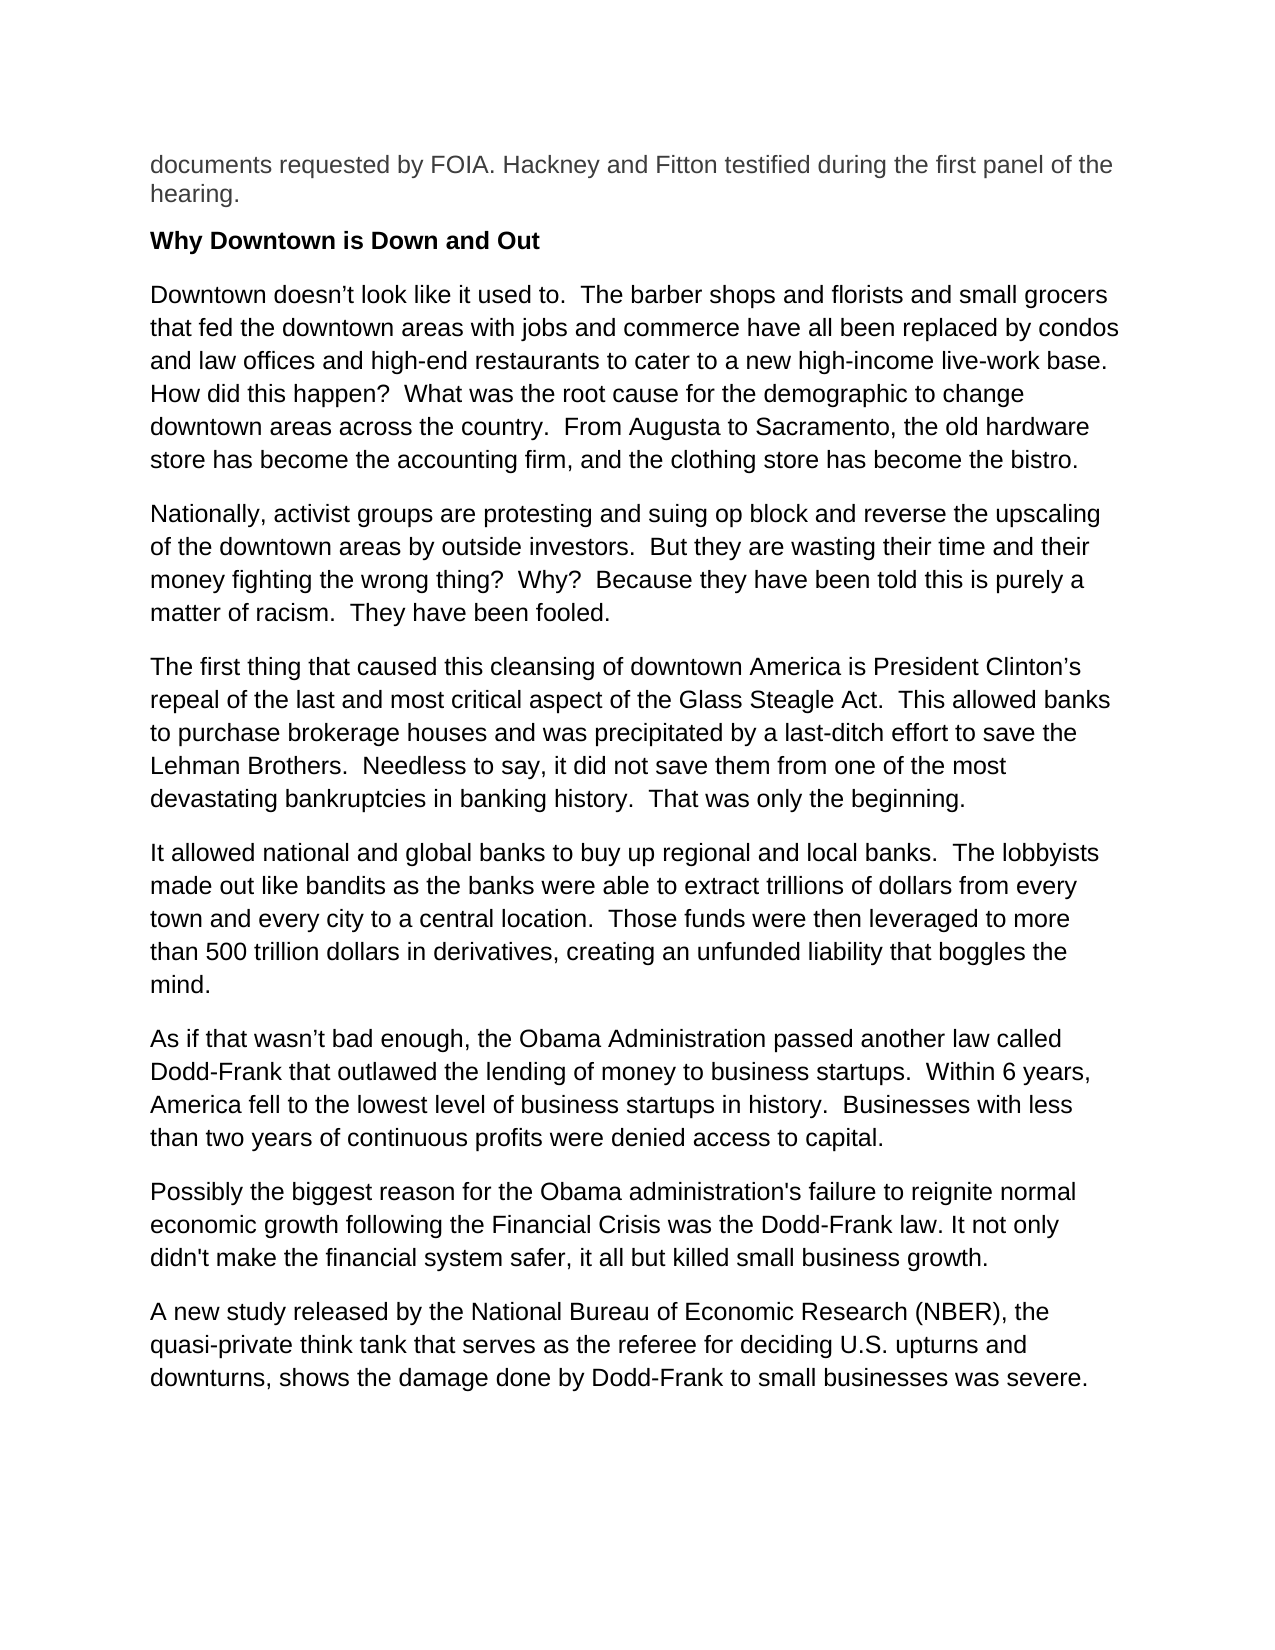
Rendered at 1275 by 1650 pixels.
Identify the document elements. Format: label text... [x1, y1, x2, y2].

text Nationally, activist groups are protesting and suing op block and reverse the upscaling of the downtown areas by outside investors. But they are wasting their time and their money fighting the wrong thing? Why? Because they have been told this is purely a matter of racism. They have been fooled. [150, 499, 1125, 627]
text It allowed national and global banks to buy up regional and local banks. The lobbyists made out like bandits as the banks were able to extract trillions of dollars from every town and every city to a central location. Those funds were then leveraged to more than 500 trillion dollars in derivatives, creating an unfunded liability that boggles the mind. [150, 838, 1125, 999]
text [150, 150, 1125, 207]
text Possibly the biggest reason for the Obama administration's failure to reignite normal economic growth following the Financial Crisis was the Dodd-Frank law. It not only didn't make the financial system safer, it all but killed small business growth. [150, 1177, 1125, 1272]
text Why Downtown is Down and Out [150, 226, 1125, 255]
text A new study released by the National Bureau of Economic Research (NBER), the quasi-private think tank that serves as the referee for deciding U.S. upturns and downturns, shows the damage done by Dodd-Frank to small businesses was severe. [150, 1297, 1125, 1391]
text Downtown doesn’t look like it used to. The barber shops and florists and small grocers that fed the downtown areas with jobs and commerce have all been replaced by condos and law offices and high-end restaurants to cater to a new high-income live-work base. How did this happen? What was the root cause for the demographic to change downtown areas across the country. From Augusta to Sacramento, the old hardware store has become the accounting firm, and the clothing store has become the bistro. [150, 280, 1125, 474]
text As if that wasn’t bad enough, the Obama Administration passed another law called Dodd-Frank that outlawed the lending of money to business startups. Within 6 years, America fell to the lowest level of business startups in history. Businesses with less than two years of continuous profits were denied access to capital. [150, 1024, 1125, 1152]
text The first thing that caused this cleansing of downtown America is President Clinton’s repeal of the last and most critical aspect of the Glass Steagle Act. This allowed banks to purchase brokerage houses and was precipitated by a last-ditch effort to save the Lehman Brothers. Needless to say, it did not save them from one of the most devastating bankruptcies in banking history. That was only the beginning. [150, 652, 1125, 813]
